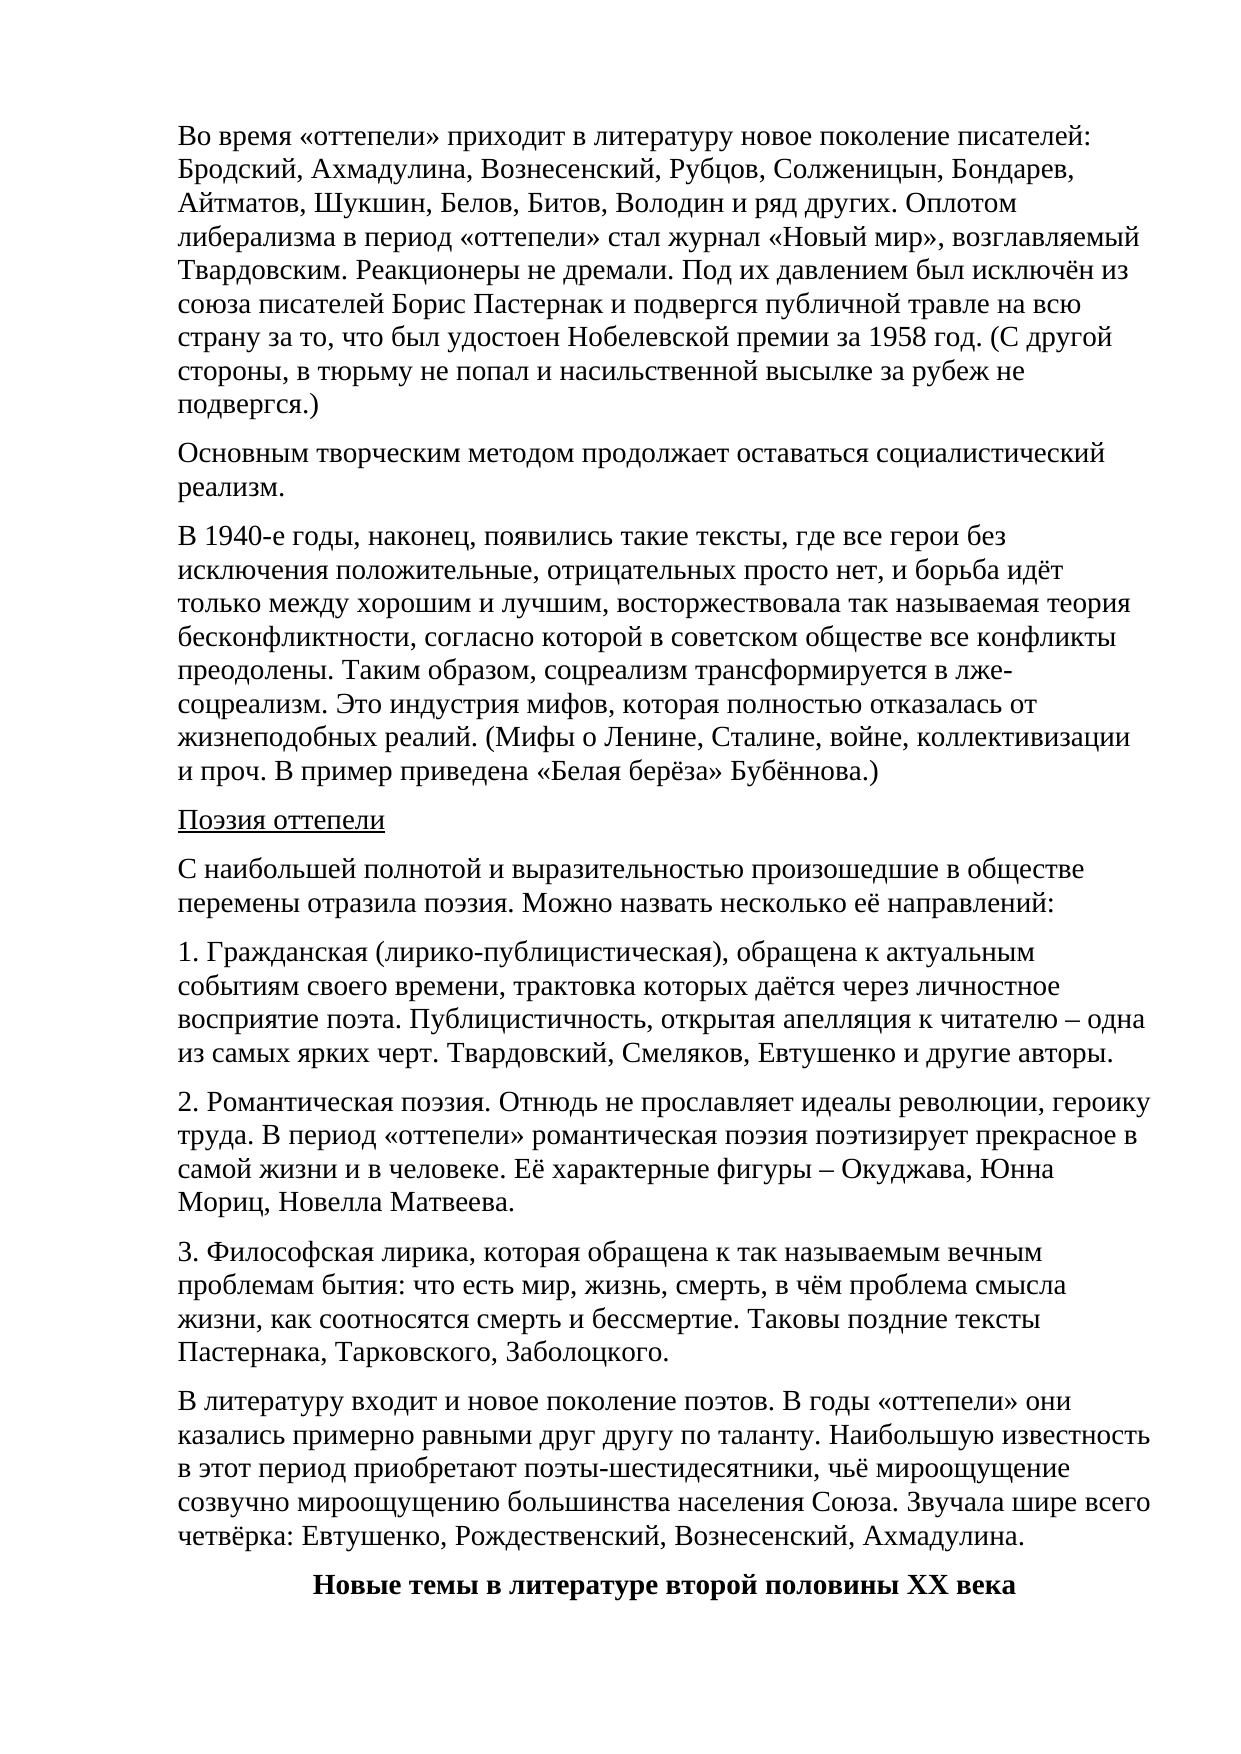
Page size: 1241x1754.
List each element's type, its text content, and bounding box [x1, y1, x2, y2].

text Новые темы в литературе второй половины XX века [177, 1567, 1152, 1600]
text Основным творческим методом продолжает оставаться социалистический реализм. [177, 436, 1152, 503]
text В 1940-е годы, наконец, появились такие тексты, где все герои без исключения положительные, отрицательных просто нет, и борьба идёт только между хорошим и лучшим, восторжествовала так называемая теория бесконфликтности, согласно которой в советском обществе все конфликты преодолены. Таким образом, соцреализм трансформируется в лже-соцреализм. Это индустрия мифов, которая полностью отказалась от жизнеподобных реалий. (Мифы о Ленине, Сталине, войне, коллективизации и проч. В пример приведена «Белая берёза» Бубённова.) [177, 518, 1152, 787]
text В литературу входит и новое поколение поэтов. В годы «оттепели» они казались примерно равными друг другу по таланту. Наибольшую известность в этот период приобретают поэты-шестидесятники, чьё мироощущение созвучно мироощущению большинства населения Союза. Звучала шире всего четвёрка: Евтушенко, Рождественский, Вознесенский, Ахмадулина. [177, 1383, 1152, 1551]
text Во время «оттепели» приходит в литературу новое поколение писателей: Бродский, Ахмадулина, Вознесенский, Рубцов, Солженицын, Бондарев, Айтматов, Шукшин, Белов, Битов, Володин и ряд других. Оплотом либерализма в период «оттепели» стал журнал «Новый мир», возглавляемый Твардовским. Реакционеры не дремали. Под их давлением был исключён из союза писателей Борис Пастернак и подвергся публичной травле на всю страну за то, что был удостоен Нобелевской премии за 1958 год. (С другой стороны, в тюрьму не попал и насильственной высылке за рубеж не подвергся.) [177, 118, 1152, 420]
text С наибольшей полнотой и выразительностью произошедшие в обществе перемены отразила поэзия. Можно назвать несколько её направлений: [177, 851, 1152, 918]
text 1. Гражданская (лирико-публицистическая), обращена к актуальным событиям своего времени, трактовка которых даётся через личностное восприятие поэта. Публицистичность, открытая апелляция к читателю – одна из самых ярких черт. Твардовский, Смеляков, Евтушенко и другие авторы. [177, 934, 1152, 1068]
text 2. Романтическая поэзия. Отнюдь не прославляет идеалы революции, героику труда. В период «оттепели» романтическая поэзия поэтизирует прекрасное в самой жизни и в человеке. Её характерные фигуры – Окуджава, Юнна Мориц, Новелла Матвеева. [177, 1084, 1152, 1218]
text Поэзия оттепели [177, 802, 1152, 836]
text 3. Философская лирика, которая обращена к так называемым вечным проблемам бытия: что есть мир, жизнь, смерть, в чём проблема смысла жизни, как соотносятся смерть и бессмертие. Таковы поздние тексты Пастернака, Тарковского, Заболоцкого. [177, 1234, 1152, 1368]
